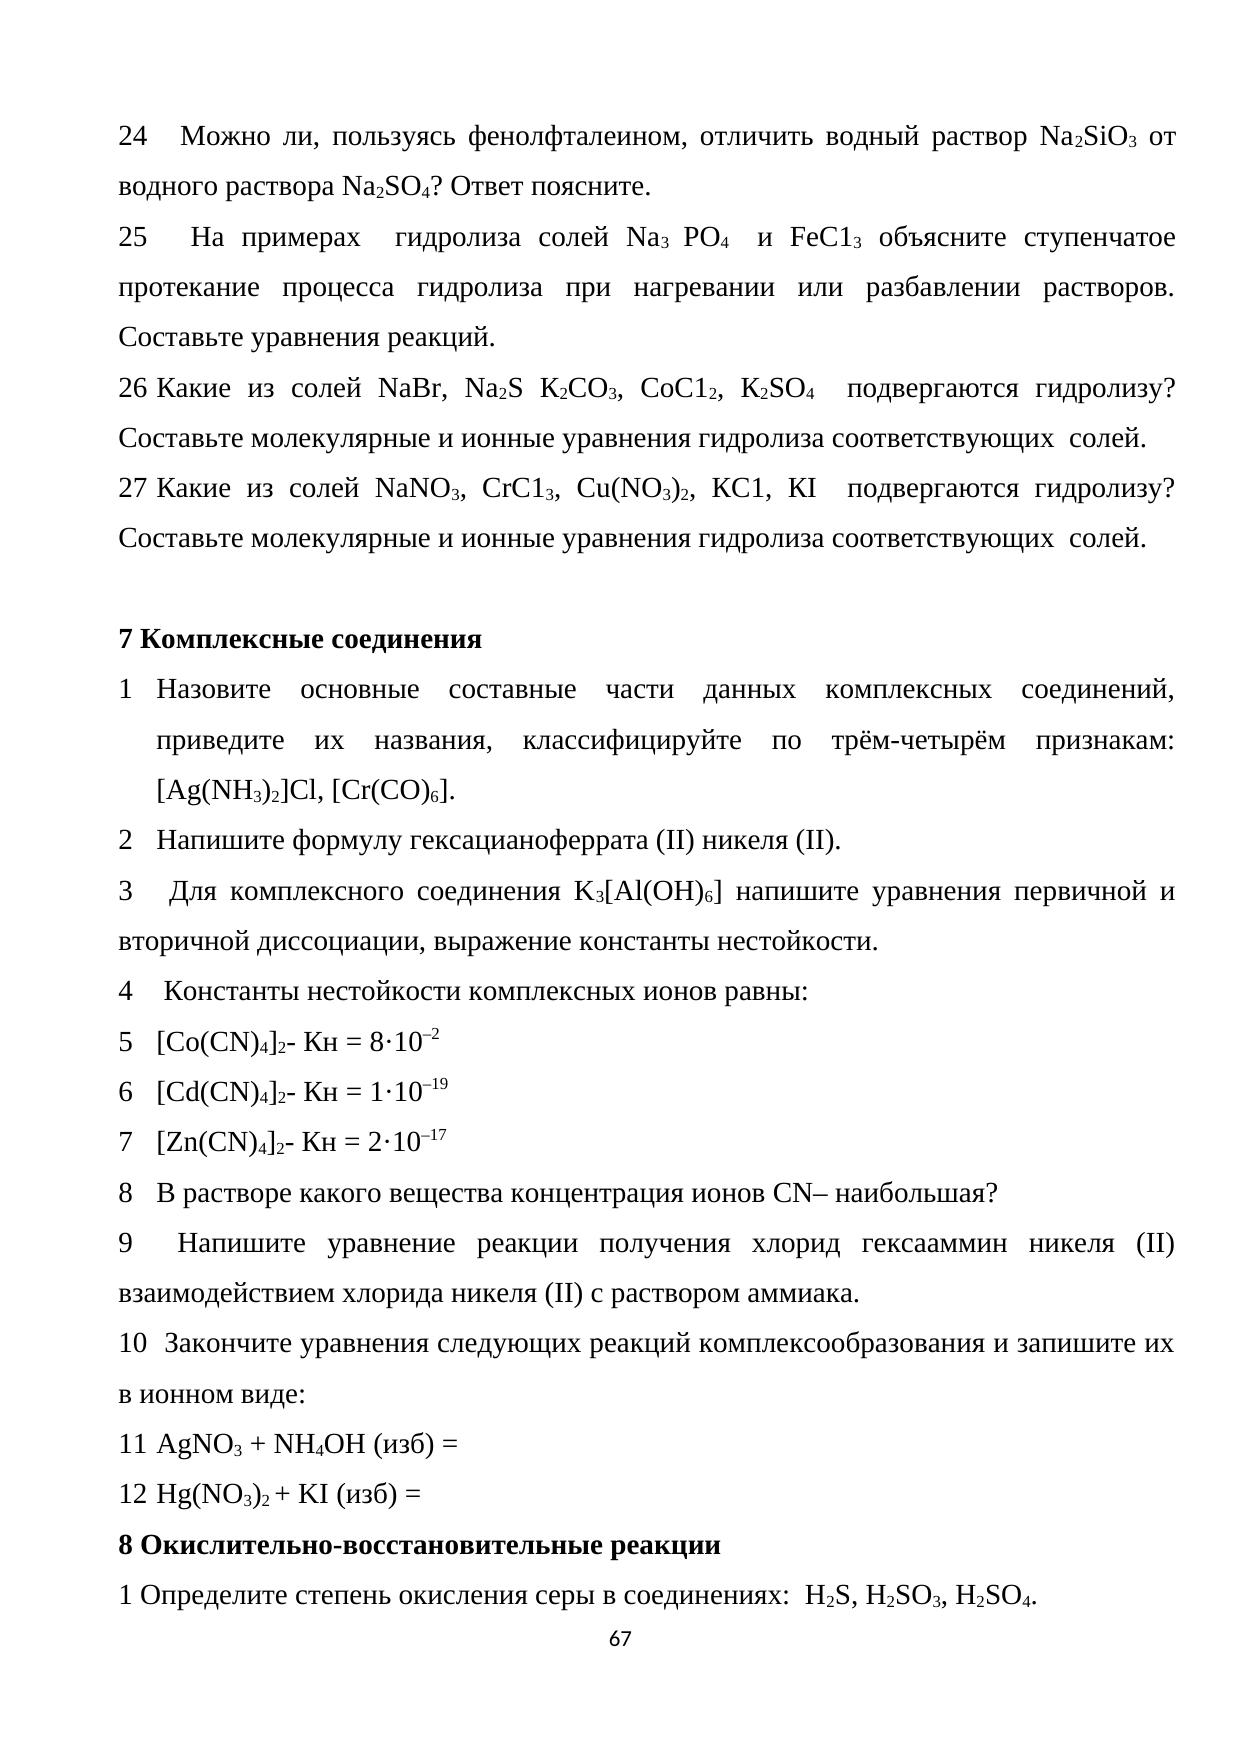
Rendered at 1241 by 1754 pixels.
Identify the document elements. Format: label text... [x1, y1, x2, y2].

list На примерах гидролиза солей Nа3 РО4 и FеС13 объясните ступенчатое протекание процесса гидролиза при нагревании или разбавлении растворов. Составьте уравнения реакций. [118, 219, 1176, 353]
list Какие из солей NаВr, Nа2S К2СО3, СоС12, К2SO4 подвергаются гидролизу? Составьте молекулярные и ионные уравнения гидролиза соответствующих солей. [118, 370, 1176, 453]
list Константы нестойкости комплексных ионов равны: [118, 973, 1176, 1007]
list [Zn(CN)4]2- Кн = 2·10–17 [118, 1124, 1176, 1158]
list Напишите формулу гексацианоферрата (II) никеля (II). [118, 822, 1176, 856]
text 8 Окислительно-восстановительные реакции [118, 1527, 1176, 1560]
list В растворе какого вещества концентрация ионов CN– наибольшая? [118, 1175, 1176, 1208]
list [Cd(CN)4]2- Кн = 1·10–19 [118, 1074, 1176, 1108]
text 1 Определите степень окисления серы в соединениях: Н2S, Н2SО3, Н2SО4. [118, 1577, 1176, 1611]
list Какие из солей NаNО3, СrС13, Сu(NО3)2, КС1, КI подвергаются гидролизу? Составьте молекулярные и ионные уравнения гидролиза соответствующих солей. [118, 470, 1176, 554]
list Можно ли, пользуясь фенолфталеином, отличить водный раствор Nа2SiО3 от водного раствора Nа2SО4? Ответ поясните. [118, 118, 1176, 202]
list Для комплексного соединения K3[Al(OH)6] напишите уравнения первичной и вторичной диссоциации, выражение константы нестойкости. [118, 873, 1176, 957]
list Закончите уравнения следующих реакций комплексообразования и запишите их в ионном виде: [118, 1326, 1176, 1409]
list Напишите уравнение реакции получения хлорид гексааммин никеля (II) взаимодействием хлорида никеля (II) с раствором аммиака. [118, 1225, 1176, 1309]
text 7 Комплексные соединения [118, 621, 1176, 655]
list Hg(NO3)2 + KI (изб) = [118, 1477, 1176, 1510]
list Назовите основные составные части данных комплексных соединений, приведите их названия, классифицируйте по трём-четырём признакам: [Ag(NH3)2]Cl, [Cr(CO)6]. [118, 672, 1176, 806]
list [Co(CN)4]2- Кн = 8·10–2 [118, 1024, 1176, 1057]
list AgNO3 + NH4OH (изб) = [118, 1426, 1176, 1460]
